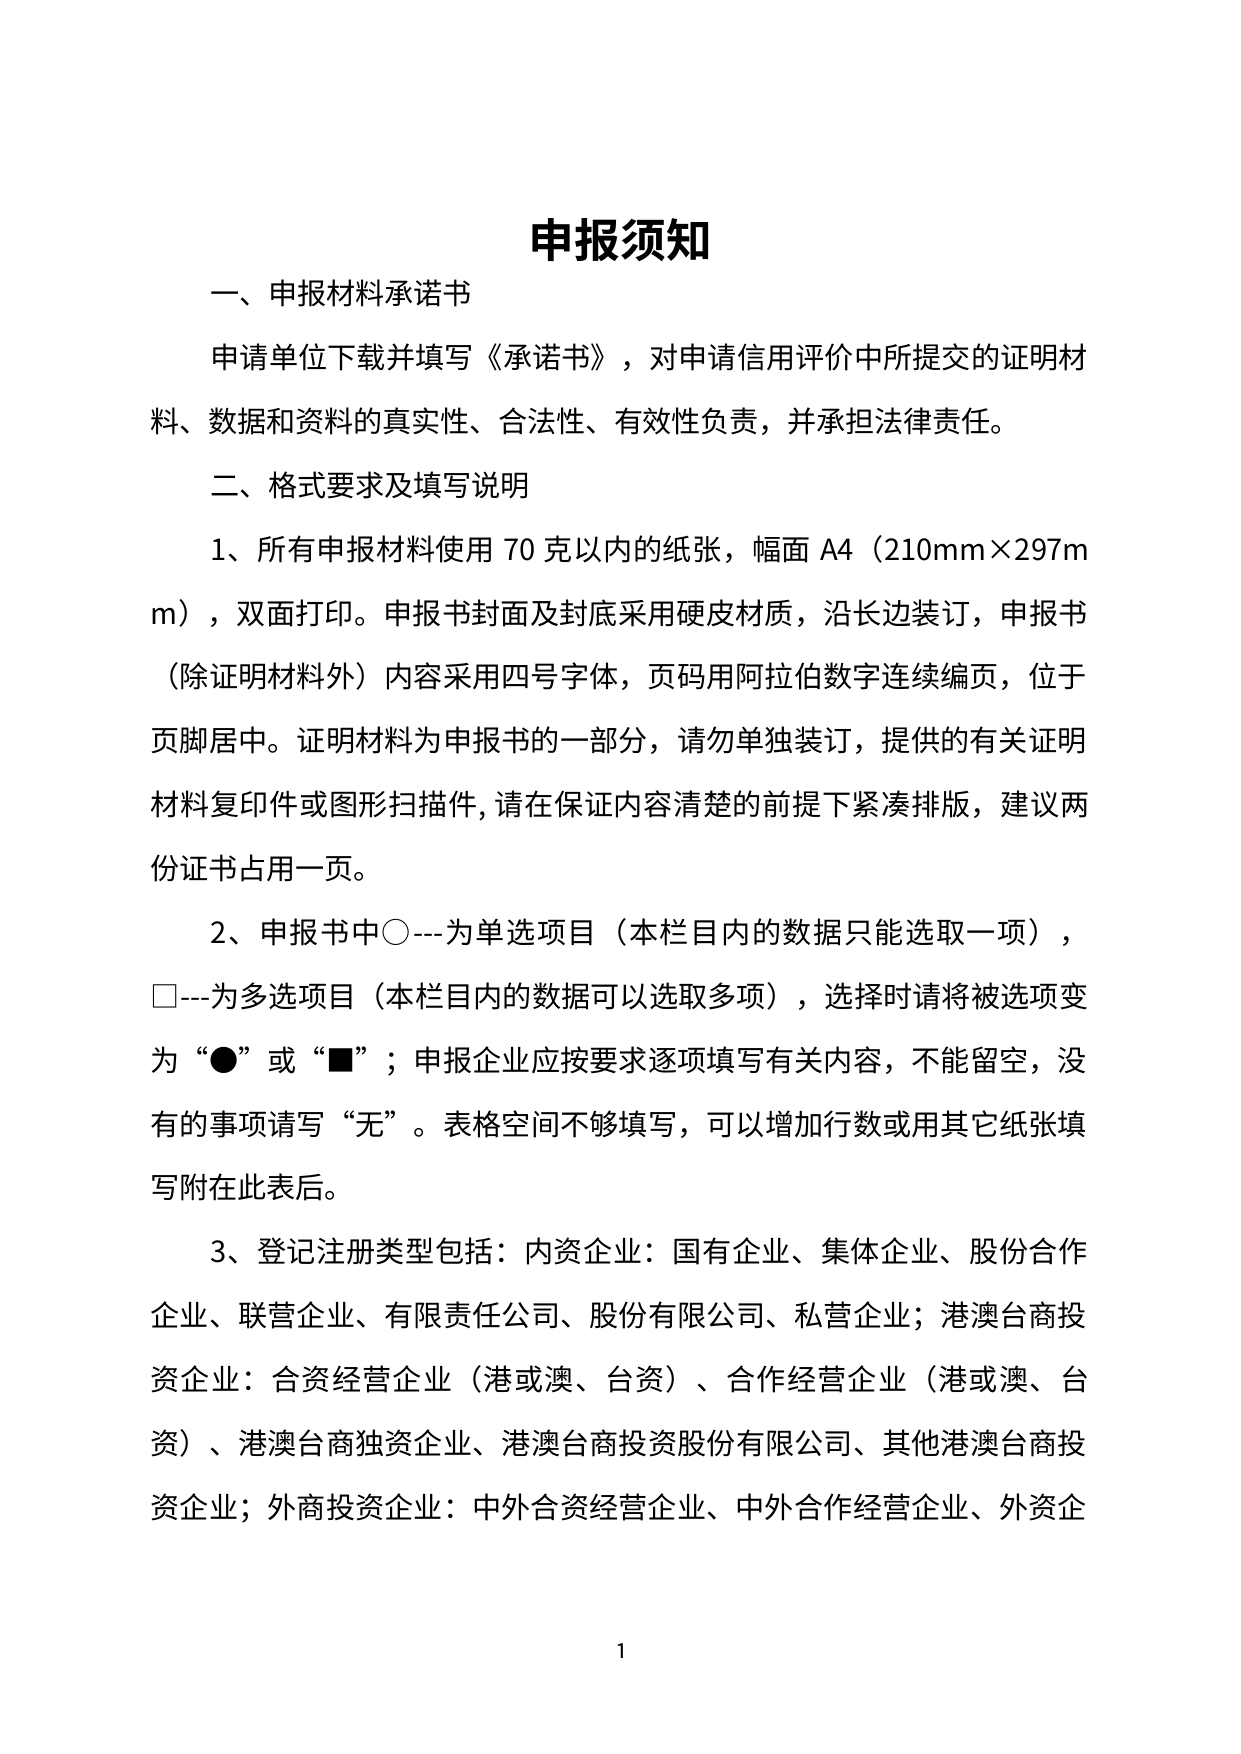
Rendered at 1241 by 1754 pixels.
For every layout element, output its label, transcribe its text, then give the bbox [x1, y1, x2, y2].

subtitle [150, 1229, 1090, 1526]
subtitle 2、申报书中○---为单选项目（本栏目内的数据只能选取一项），□---为多选项目（本栏目内的数据可以选取多项），选择时请将被选项变为“●”或“■”；申报企业应按要求逐项填写有关内容，不能留空，没有的事项请写“无”。表格空间不够填写，可以增加行数或用其它纸张填写附在此表后。 [150, 909, 1090, 1207]
subtitle 申请单位下载并填写《承诺书》，对申请信用评价中所提交的证明材料、数据和资料的真实性、合法性、有效性负责，并承担法律责任。 [150, 335, 1090, 441]
subtitle 一、申报材料承诺书 [150, 271, 1090, 313]
subtitle 二、格式要求及填写说明 [150, 462, 1090, 505]
text 申报须知 [127, 204, 1113, 271]
subtitle 1、所有申报材料使用 70 克以内的纸张，幅面 A4（210mm×297mm），双面打印。申报书封面及封底采用硬皮材质，沿长边装订，申报书（除证明材料外）内容采用四号字体，页码用阿拉伯数字连续编页，位于页脚居中。证明材料为申报书的一部分，请勿单独装订，提供的有关证明材料复印件或图形扫描件, 请在保证内容清楚的前提下紧凑排版，建议两份证书占用一页。 [150, 526, 1090, 888]
